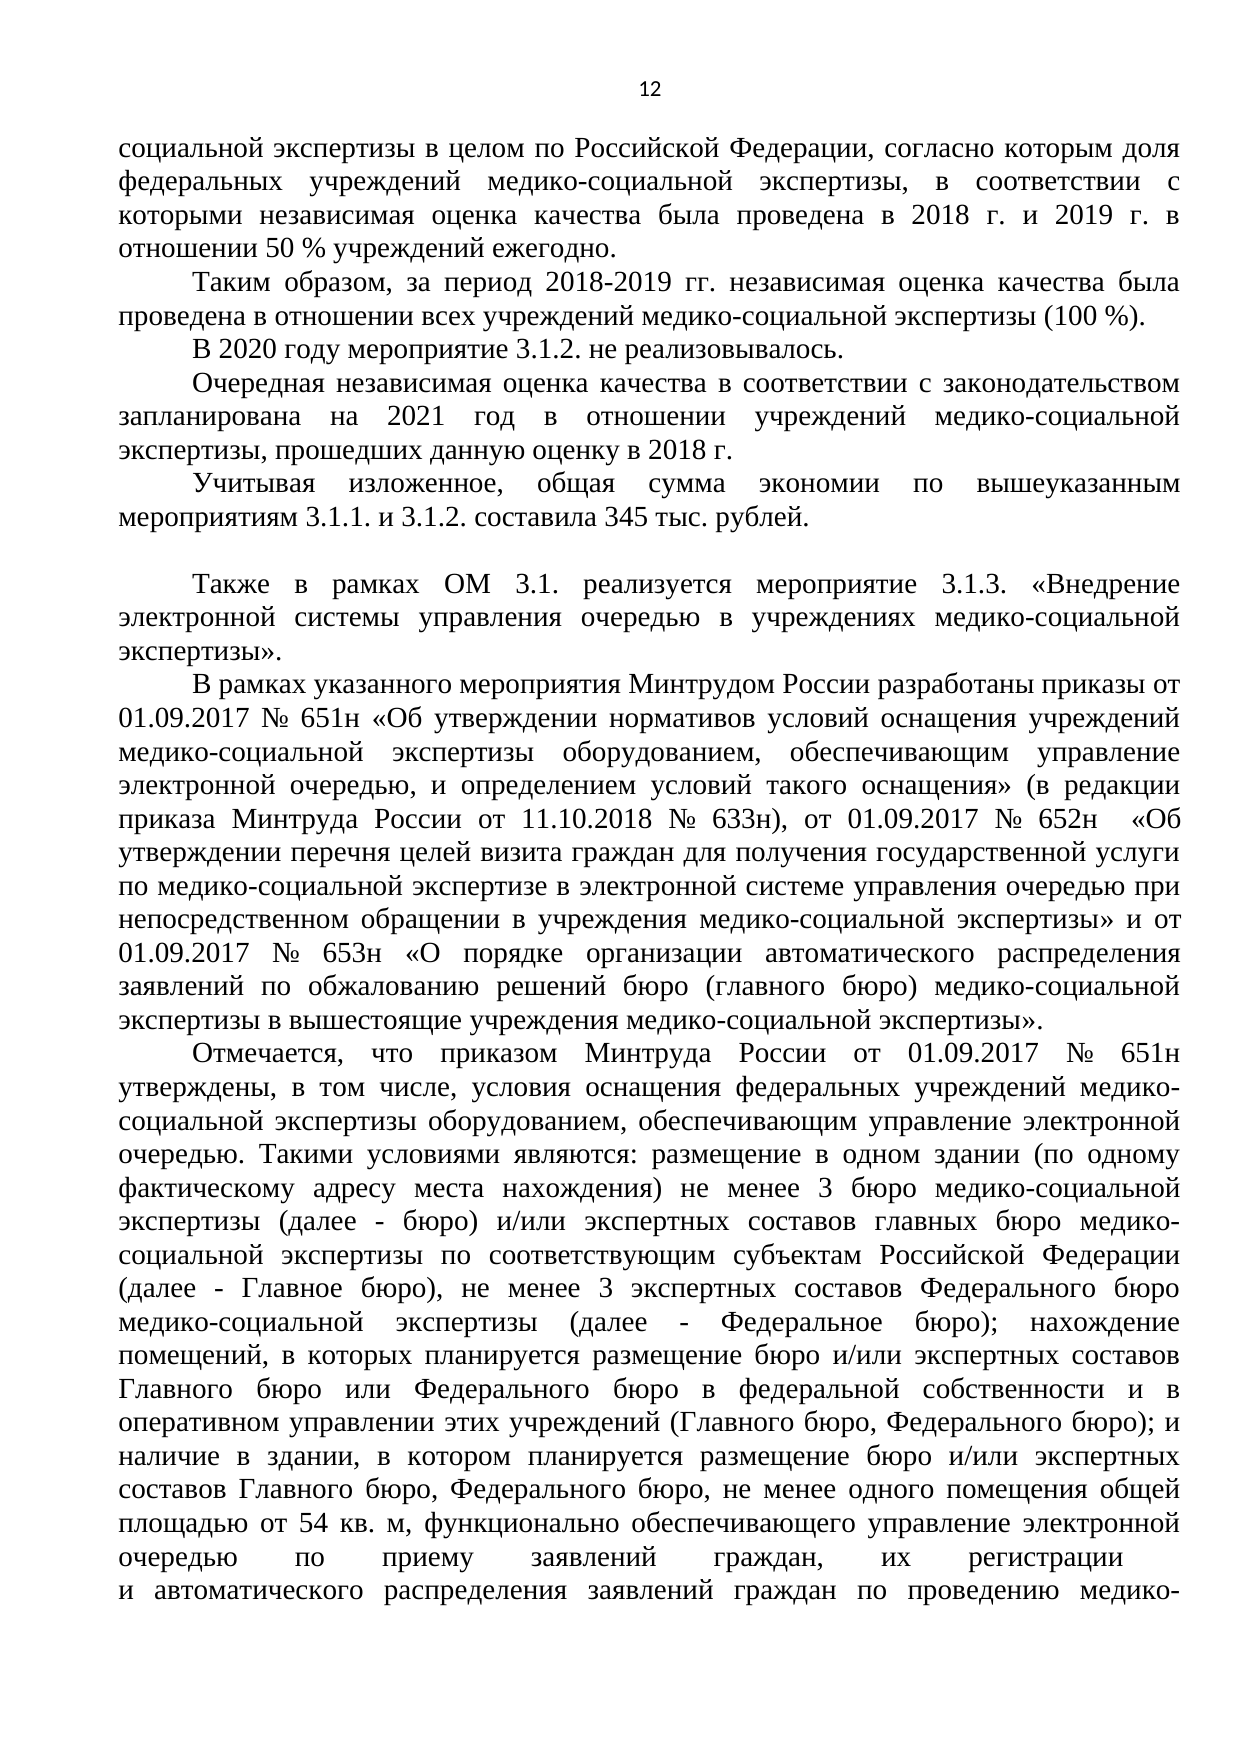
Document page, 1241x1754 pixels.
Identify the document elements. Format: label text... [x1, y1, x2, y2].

text Очередная независимая оценка качества в соответствии с законодательством запланирована на 2021 год в отношении учреждений медико-социальной экспертизы, прошедших данную оценку в 2018 г. [118, 365, 1181, 465]
text В рамках указанного мероприятия Минтрудом России разработаны приказы от 01.09.2017 № 651н «Об утверждении нормативов условий оснащения учреждений медико-социальной экспертизы оборудованием, обеспечивающим управление электронной очередью, и определением условий такого оснащения» (в редакции приказа Минтруда России от 11.10.2018 № 633н), от 01.09.2017 № 652н «Об утверждении перечня целей визита граждан для получения государственной услуги по медико-социальной экспертизе в электронной системе управления очередью при непосредственном обращении в учреждения медико-социальной экспертизы» и от 01.09.2017 № 653н «О порядке организации автоматического распределения заявлений по обжалованию решений бюро (главного бюро) медико-социальной экспертизы в вышестоящие учреждения медико-социальной экспертизы». [118, 667, 1181, 1036]
text В 2020 году мероприятие 3.1.2. не реализовывалось. [118, 331, 1181, 365]
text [118, 1036, 1181, 1606]
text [118, 130, 1181, 264]
text Учитывая изложенное, общая сумма экономии по вышеуказанным мероприятиям 3.1.1. и 3.1.2. составила 345 тыс. рублей. [118, 465, 1181, 532]
text Таким образом, за период 2018-2019 гг. независимая оценка качества была проведена в отношении всех учреждений медико-социальной экспертизы (100 %). [118, 264, 1181, 331]
text Также в рамках ОМ 3.1. реализуется мероприятие 3.1.3. «Внедрение электронной системы управления очередью в учреждениях медико-социальной экспертизы». [118, 566, 1181, 667]
